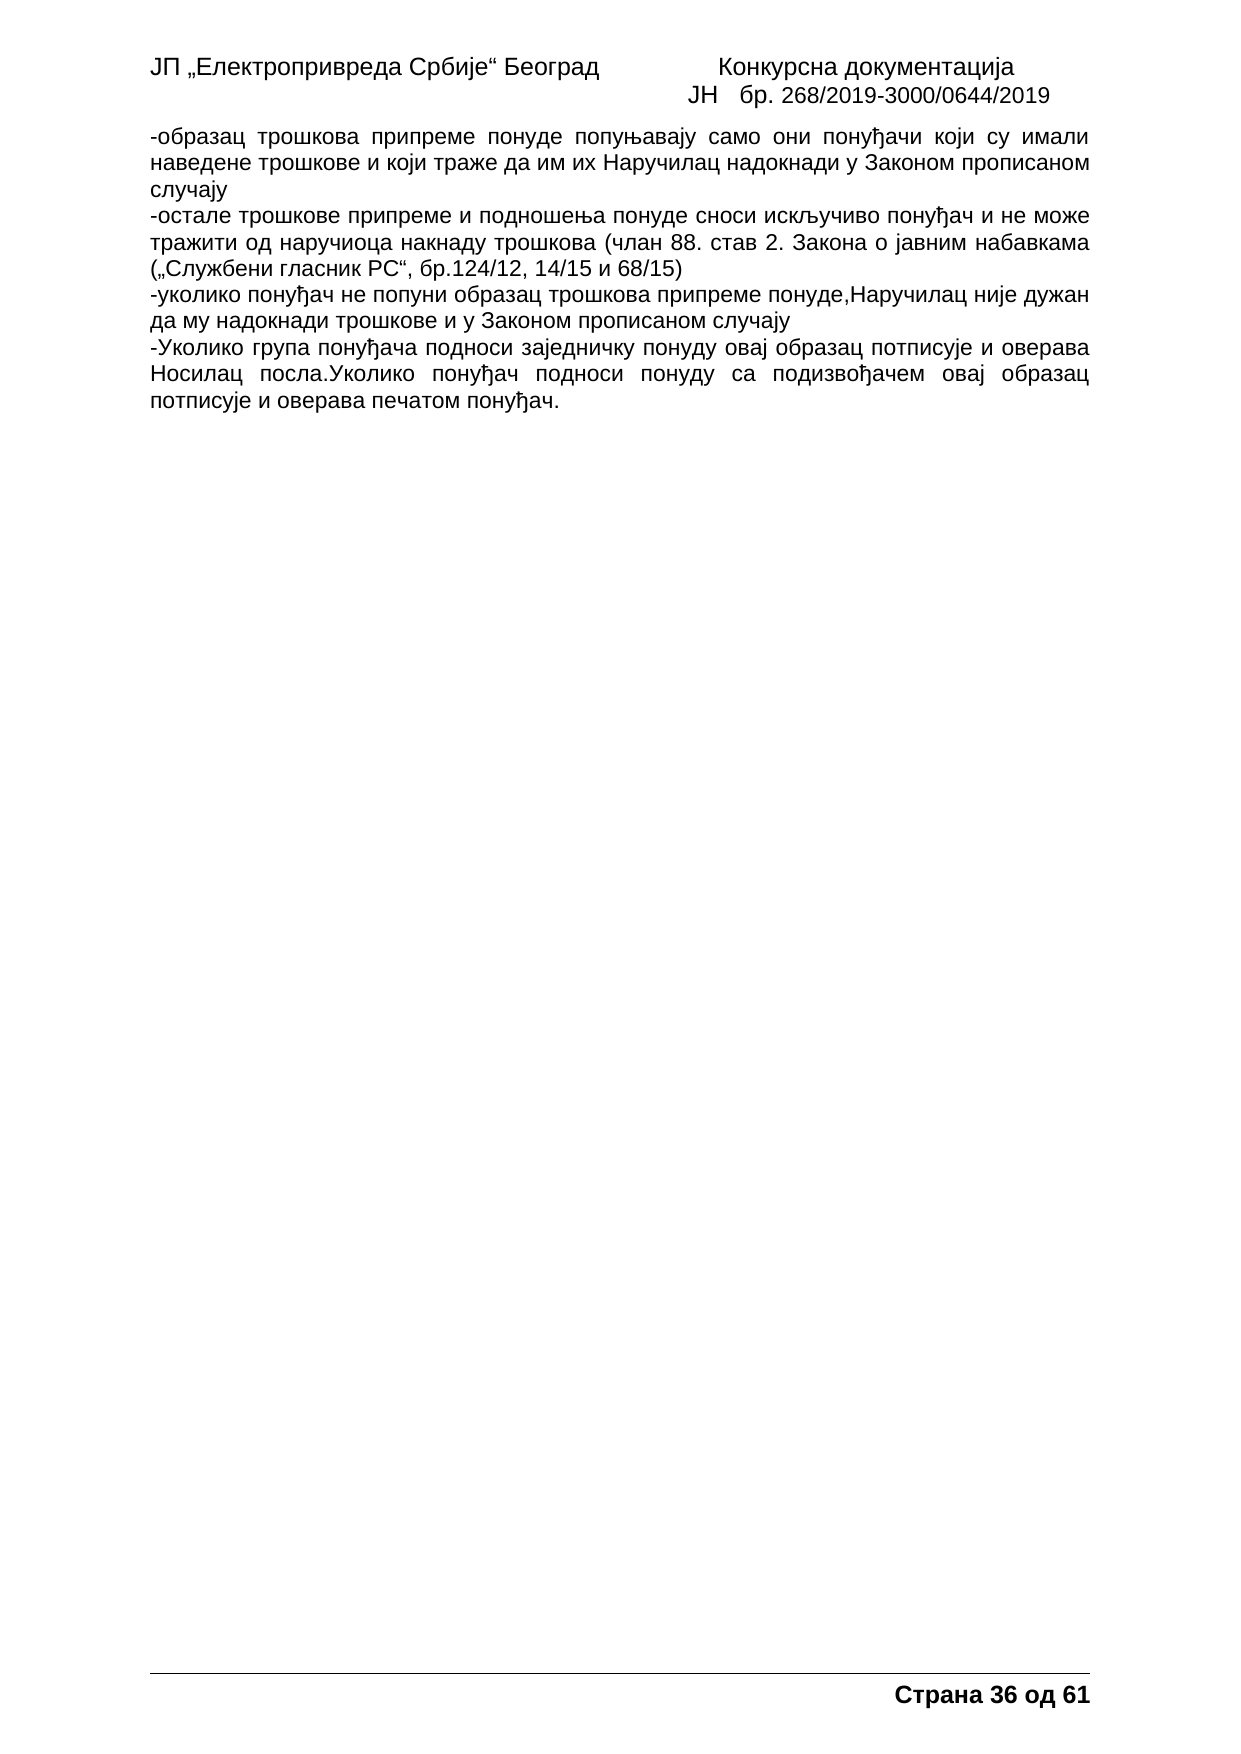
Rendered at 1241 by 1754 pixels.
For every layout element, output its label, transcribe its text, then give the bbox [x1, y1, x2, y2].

text -остале трошкове припреме и подношења понуде сноси искључиво понуђач и не може тражити од наручиоца накнаду трошкова (члан 88. став 2. Закона о јавним набавкама („Службени гласник РС“, бр.124/12, 14/15 и 68/15) [150, 202, 1090, 281]
text -уколико понуђач не попуни образац трошкова припреме понуде,Наручилац није дужан да му надокнади трошкове и у Законом прописаном случају [150, 281, 1090, 334]
text -Уколико група понуђача подноси заједничку понуду овај образац потписује и оверава Носилац посла.Уколико понуђач подноси понуду са подизвођачем овај образац потписује и оверава печатом понуђач. [150, 334, 1090, 413]
text -образац трошкова припреме понуде попуњавају само они понуђачи који су имали наведене трошкове и који траже да им их Наручилац надокнади у Законом прописаном случају [150, 123, 1090, 202]
